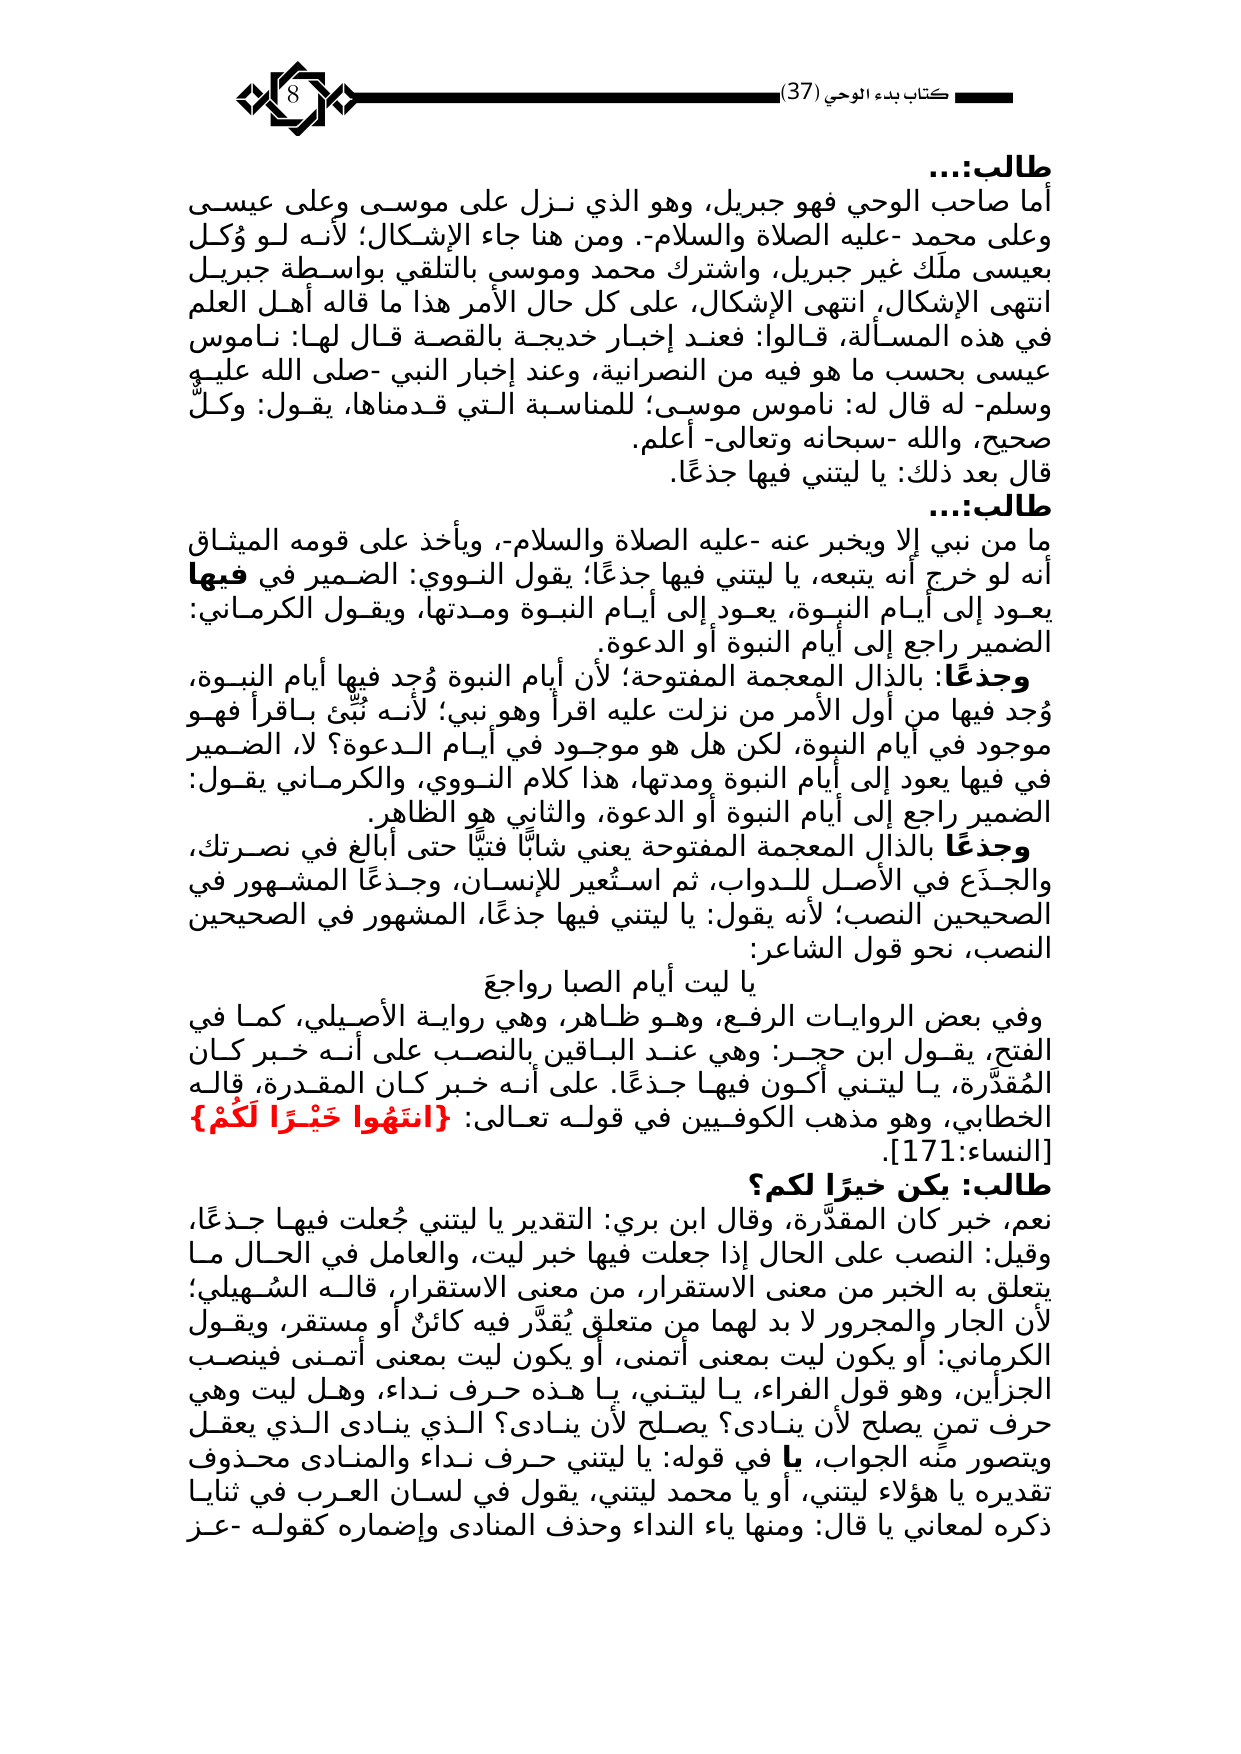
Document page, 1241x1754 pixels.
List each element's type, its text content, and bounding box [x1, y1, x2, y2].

text وفي بعض الروايات الرفع، وهو ظاهر، وهي رواية الأصيلي، كما في الفتح، يقول ابن حجر: وهي عند الباقين بالنصب على أنه خبر كان المُقدَّرة، يا ليتني أكون فيها جذعًا. على أنه خبر كان المقدرة، قاله الخطابي، وهو مذهب الكوفيين في قوله تعالى: {انتَهُوا خَيْرًا لَكُمْ}[النساء:171]. [187, 999, 1053, 1169]
text أما صاحب الوحي فهو جبريل، وهو الذي نزل على موسى وعلى عيسى وعلى محمد -عليه الصلاة والسلام-. ومن هنا جاء الإشكال؛ لأنه لو وُكل بعيسى ملَك غير جبريل، واشترك محمد وموسى بالتلقي بواسطة جبريل انتهى الإشكال، انتهى الإشكال، على كل حال الأمر هذا ما قاله أهل العلم في هذه المسألة، قالوا: فعند إخبار خديجة بالقصة قال لها: ناموس عيسى بحسب ما هو فيه من النصرانية، وعند إخبار النبي -صلى الله عليه وسلم- له قال له: ناموس موسى؛ للمناسبة التي قدمناها، يقول: وكلٌّ صحيح، والله -سبحانه وتعالى- أعلم. [187, 184, 1053, 456]
text يا ليت أيام الصبا رواجعَ [187, 965, 1053, 999]
text وجذعًا: بالذال المعجمة المفتوحة؛ لأن أيام النبوة وُجد فيها أيام النبوة، وُجد فيها من أول الأمر من نزلت عليه اقرأ وهو نبي؛ لأنه نُبِّئ باقرأ فهو موجود في أيام النبوة، لكن هل هو موجود في أيام الدعوة؟ لا، الضمير في فيها يعود إلى أيام النبوة ومدتها، هذا كلام النووي، والكرماني يقول: الضمير راجع إلى أيام النبوة أو الدعوة، والثاني هو الظاهر. [187, 659, 1053, 829]
text طالب: يكن خيرًا لكم؟ [187, 1169, 1053, 1203]
text ما من نبي إلا ويخبر عنه -عليه الصلاة والسلام-، ويأخذ على قومه الميثاق أنه لو خرج أنه يتبعه، يا ليتني فيها جذعًا؛ يقول النووي: الضمير في فيها يعود إلى أيام النبوة، يعود إلى أيام النبوة ومدتها، ويقول الكرماني: الضمير راجع إلى أيام النبوة أو الدعوة. [187, 523, 1053, 659]
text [187, 1203, 1053, 1542]
text وجذعًا بالذال المعجمة المفتوحة يعني شابًّا فتيًّا حتى أبالغ في نصرتك، والجذَع في الأصل للدواب، ثم استُعير للإنسان، وجذعًا المشهور في الصحيحين النصب؛ لأنه يقول: يا ليتني فيها جذعًا، المشهور في الصحيحين النصب، نحو قول الشاعر: [187, 829, 1053, 965]
text قال بعد ذلك: يا ليتني فيها جذعًا. [187, 456, 1053, 489]
text طالب:... [187, 489, 1053, 523]
text طالب:... [187, 150, 1053, 184]
